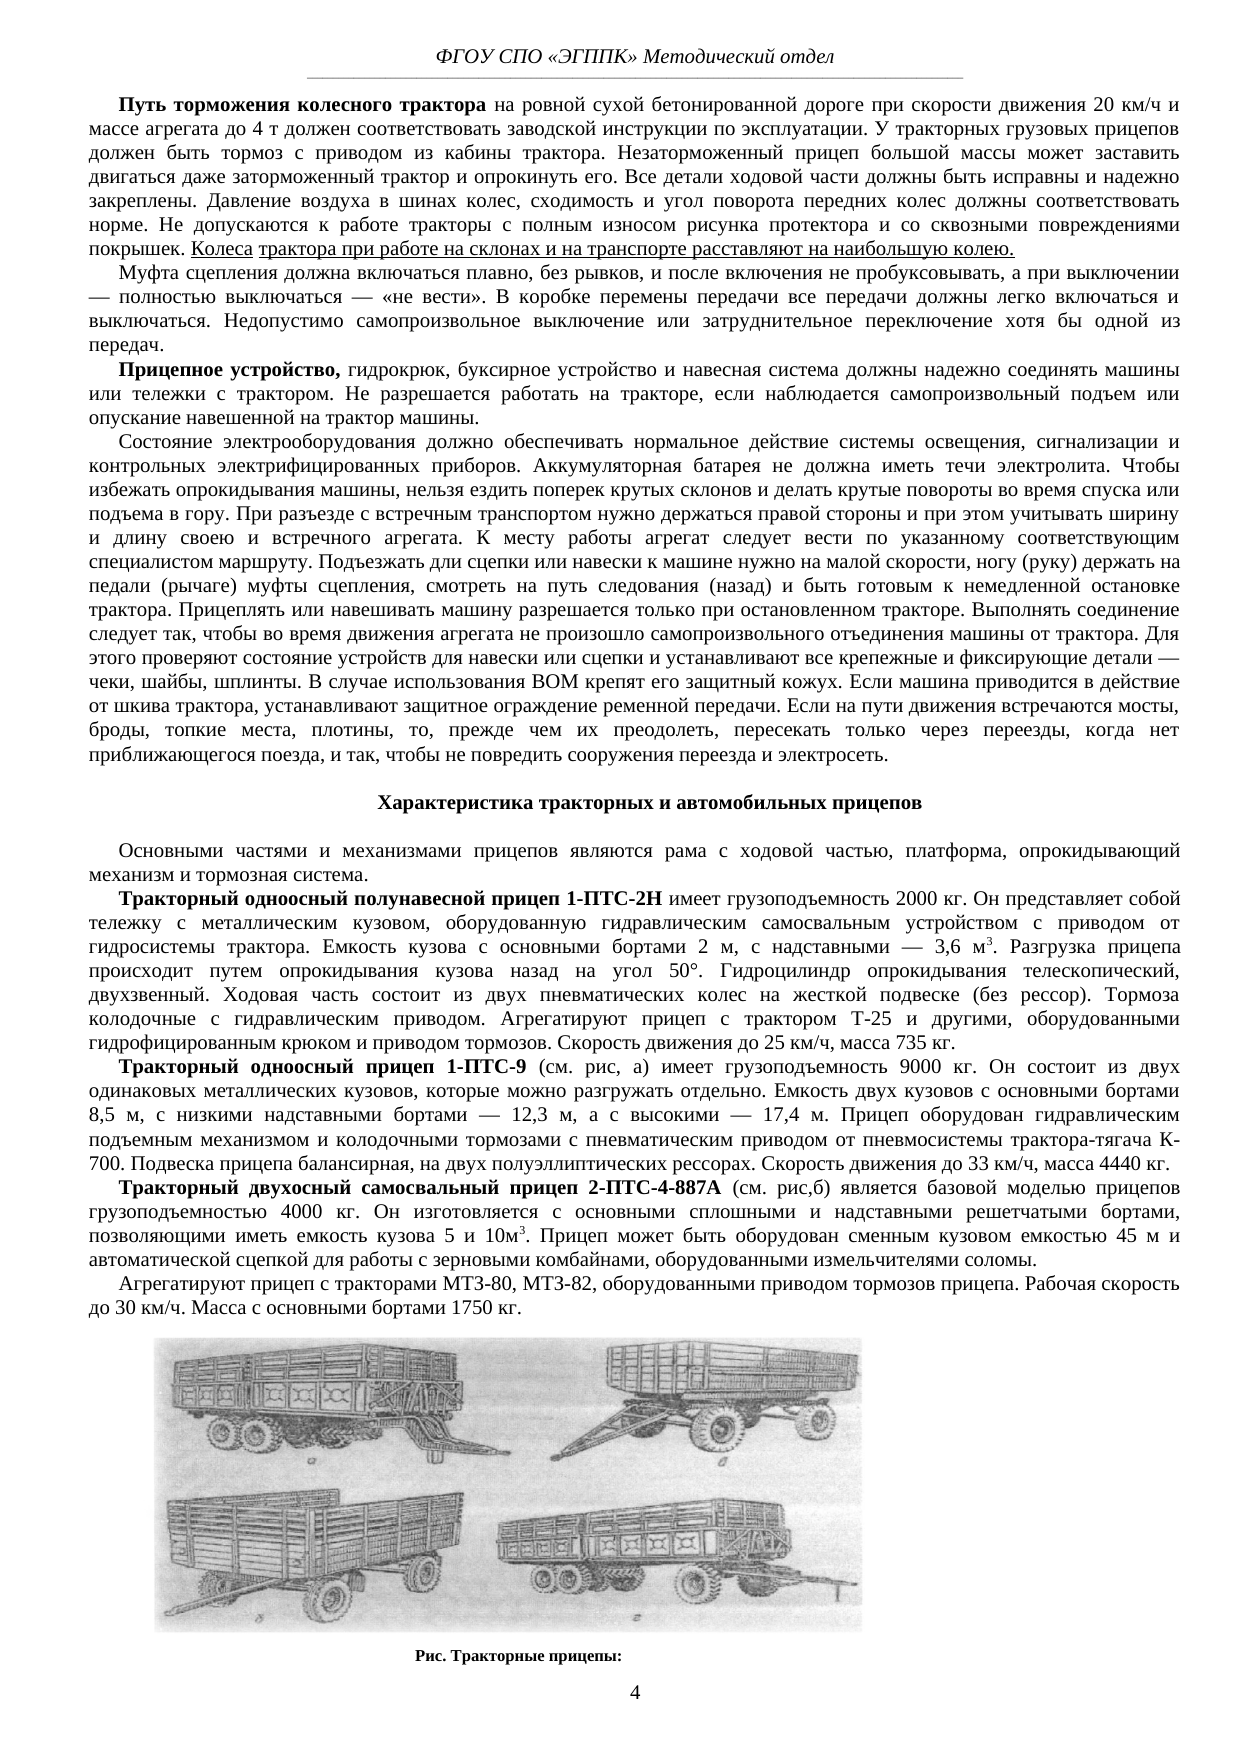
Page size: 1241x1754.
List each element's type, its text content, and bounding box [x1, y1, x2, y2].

text Тракторный двухосный самосвальный прицеп 2-ПТС-4-887А (см. рис,б) является базовой моделью прицепов грузоподъемностью 4000 кг. Он изготовляется с основными сплошными и надставными решетчатыми бортами, позволяющими иметь емкость кузова 5 и 10м3. Прицеп может быть оборудован сменным кузовом емкостью 45 м и автоматической сцепкой для работы с зерновыми комбайнами, оборудованными измельчителями соломы. [89, 1174, 1181, 1271]
text Муфта сцепления должна включаться плавно, без рывков, и после включения не пробуксовывать, а при выключении — полностью выключаться — «не вести». В коробке перемены передачи все передачи должны легко включаться и выключаться. Недопустимо самопроизвольное выключение или затруднительное переключение хотя бы одной из передач. [89, 260, 1181, 356]
text Состояние электрооборудования должно обеспечивать нормальное действие системы освещения, сигнализации и контрольных электрифицированных приборов. Аккумуляторная батарея не должна иметь течи электролита. Чтобы избежать опрокидывания машины, нельзя ездить поперек крутых склонов и делать крутые повороты во время спуска или подъема в гору. При разъезде с встречным транспортом нужно держаться правой стороны и при этом учитывать ширину и длину своею и встречного агрегата. К месту работы агрегат следует вести по указанному соответствующим специалистом маршруту. Подъезжать дли сцепки или навески к машине нужно на малой скорости, ногу (руку) держать на педали (рычаге) муфты сцепления, смотреть на путь следования (назад) и быть готовым к немедленной остановке трактора. Прицеплять или навешивать машину разрешается только при остановленном тракторе. Выполнять соединение следует так, чтобы во время движения агрегата не произошло самопроизвольного отъединения машины от трактора. Для этого проверяют состояние устройств для навески или сцепки и устанавливают все крепежные и фиксирующие детали — чеки, шайбы, шплинты. В случае использования ВОМ крепят его защитный кожух. Если машина приводится в действие от шкива трактора, устанавливают защитное ограждение ременной передачи. Если на пути движения встречаются мосты, броды, топкие места, плотины, то, прежде чем их преодолеть, пересекать только через переезды, когда нет приближающегося поезда, и так, чтобы не повредить сооружения переезда и электросеть. [89, 429, 1181, 766]
text Основными частями и механизмами прицепов являются рама с ходовой частью, платформа, опрокидывающий механизм и тормозная система. [89, 838, 1181, 886]
text Тракторный одноосный прицеп 1-ПТС-9 (см. рис, а) имеет грузоподъемность 9000 кг. Он состоит из двух одинаковых металлических кузовов, которые можно разгружать отдельно. Емкость двух кузовов с основными бортами 8,5 м, с низкими надставными бортами — 12,3 м, а с высокими — 17,4 м. Прицеп оборудован гидравлическим подъемным механизмом и колодочными тормозами с пневматическим приводом от пневмосистемы трактора-тягача К-700. Подвеска прицепа балансирная, на двух полуэллиптических рессорах. Скорость движения до 33 км/ч, масса 4440 кг. [89, 1054, 1181, 1174]
text Тракторный одноосный полунавесной прицеп 1-ПТС-2Н имеет грузоподъемность 2000 кг. Он представляет собой тележку с металлическим кузовом, оборудованную гидравлическим самосвальным устройством с приводом от гидросистемы трактора. Емкость кузова с основными бортами 2 м, с надставными — 3,6 м3. Разгрузка прицепа происходит путем опрокидывания кузова назад на угол 50°. Гидроцилиндр опрокидывания телескопический, двухзвенный. Ходовая часть состоит из двух пневматических колес на жесткой подвеске (без рессор). Тормоза колодочные с гидравлическим приводом. Агрегатируют прицеп с трактором Т-25 и другими, оборудованными гидрофицированным крюком и приводом тормозов. Скорость движения до 25 км/ч, масса 735 кг. [89, 886, 1181, 1054]
table_header [78, 1319, 960, 1646]
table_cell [78, 1646, 960, 1665]
picture [168, 1348, 872, 1617]
text Характеристика тракторных и автомобильных прицепов [89, 789, 1181, 814]
text Агрегатируют прицеп с тракторами МТЗ-80, МТЗ-82, оборудованными приводом тормозов прицепа. Рабочая скорость до 30 км/ч. Масса с основными бортами 1750 кг. [89, 1271, 1181, 1319]
text Прицепное устройство, гидрокрюк, буксирное устройство и навесная система должны надежно соединять машины или тележки с трактором. Не разрешается работать на тракторе, если наблюдается самопроизвольный подъем или опускание навешенной на трактор машины. [89, 356, 1181, 429]
text Путь торможения колесного трактора на ровной сухой бетонированной дороге при скорости движения 20 км/ч и массе агрегата до 4 т должен соответствовать заводской инструкции по эксплуатации. У тракторных грузовых прицепов должен быть тормоз с приводом из кабины трактора. Незаторможенный прицеп большой массы может заставить двигаться даже заторможенный трактор и опрокинуть его. Все детали ходовой части должны быть исправны и надежно закреплены. Давление воздуха в шинах колес, сходимость и угол поворота передних колес должны соответствовать норме. Не допускаются к работе тракторы с полным износом рисунка протектора и со сквозными повреждениями покрышек. Колеса трактора при работе на склонах и на транспорте расставляют на наибольшую колею. [89, 92, 1181, 260]
